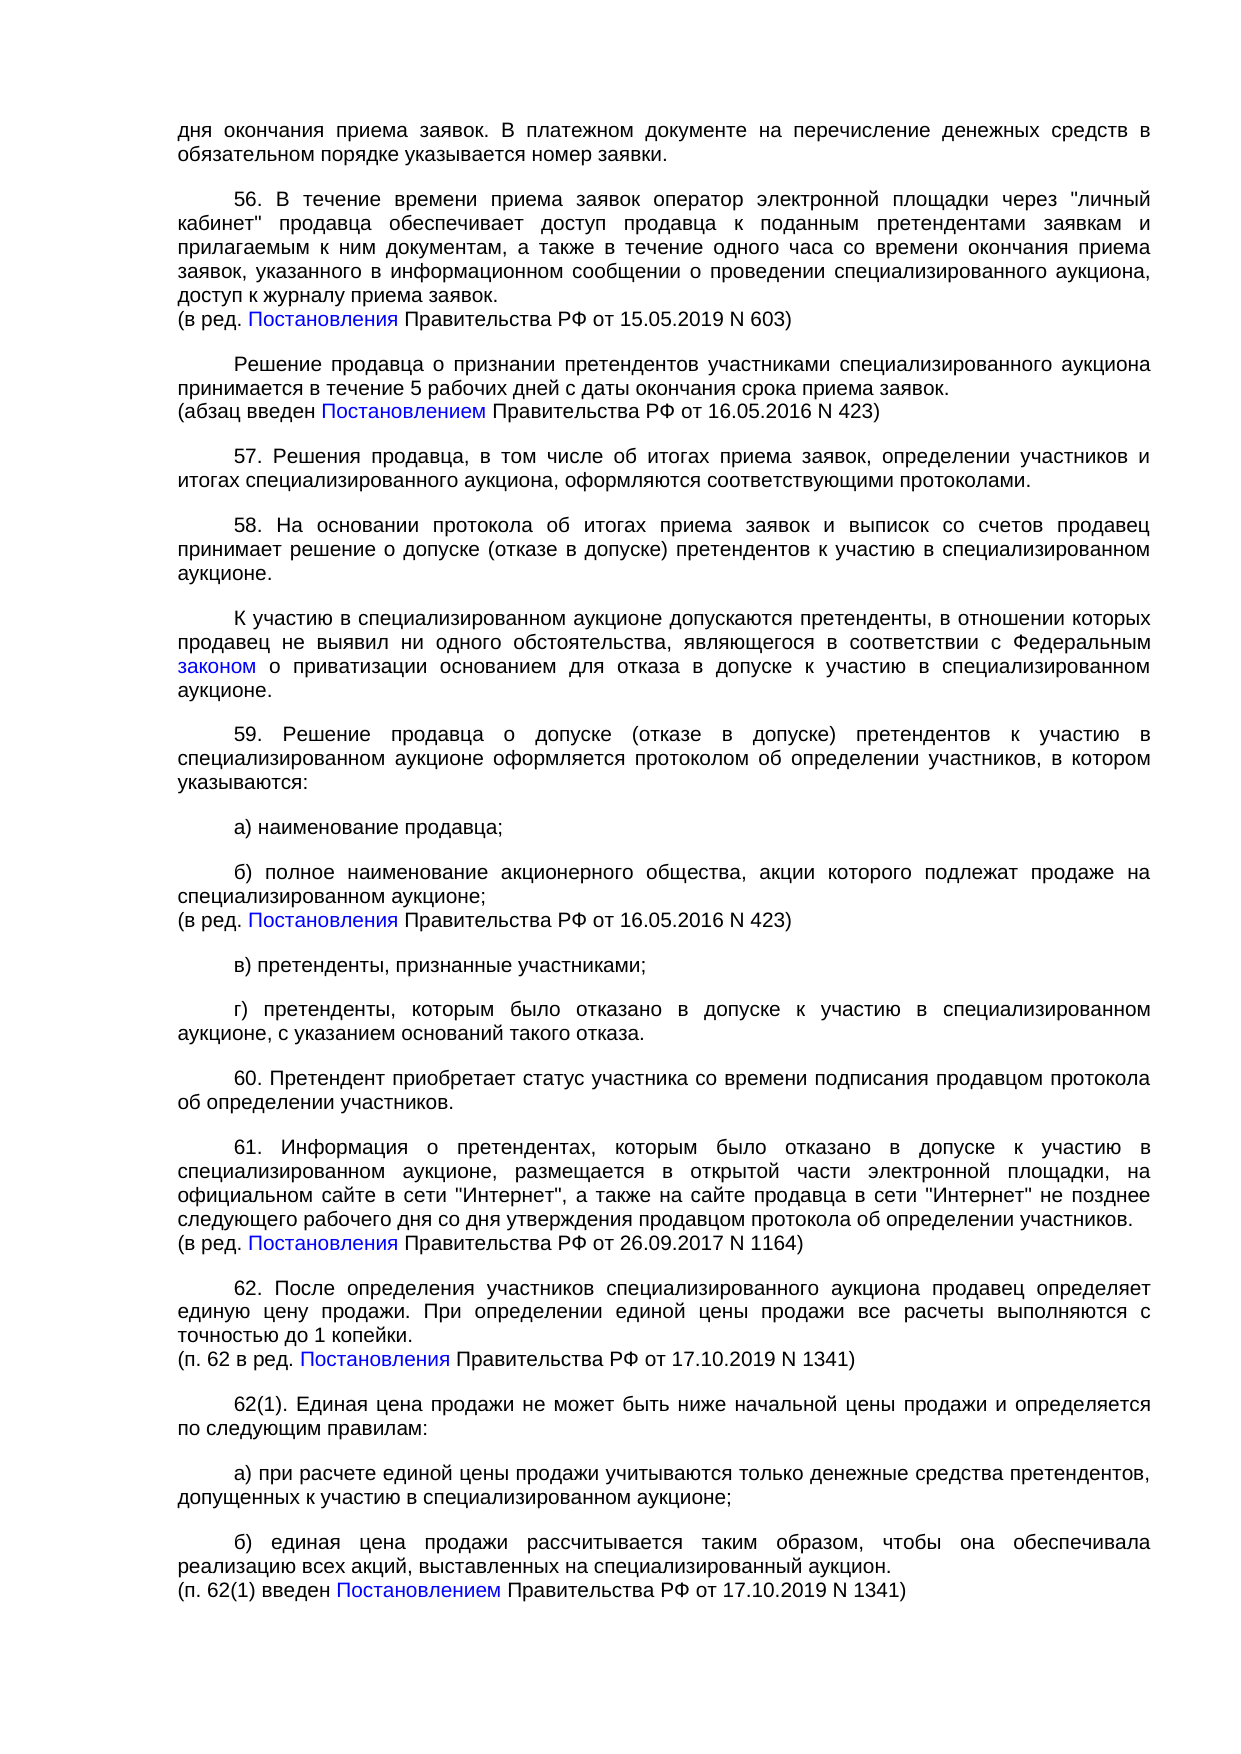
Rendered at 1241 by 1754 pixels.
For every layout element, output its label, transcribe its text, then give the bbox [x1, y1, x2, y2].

text 60. Претендент приобретает статус участника со времени подписания продавцом протокола об определении участников. [177, 1066, 1152, 1114]
text 59. Решение продавца о допуске (отказе в допуске) претендентов к участию в специализированном аукционе оформляется протоколом об определении участников, в котором указываются: [177, 722, 1152, 794]
text (п. 62(1) введен Постановлением Правительства РФ от 17.10.2019 N 1341) [177, 1577, 1152, 1601]
text а) наименование продавца; [177, 815, 1152, 839]
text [177, 118, 1152, 166]
text в) претенденты, признанные участниками; [177, 952, 1152, 976]
text 61. Информация о претендентах, которым было отказано в допуске к участию в специализированном аукционе, размещается в открытой части электронной площадки, на официальном сайте в сети "Интернет", а также на сайте продавца в сети "Интернет" не позднее следующего рабочего дня со дня утверждения продавцом протокола об определении участников. [177, 1135, 1152, 1231]
text а) при расчете единой цены продажи учитываются только денежные средства претендентов, допущенных к участию в специализированном аукционе; [177, 1461, 1152, 1509]
text 57. Решения продавца, в том числе об итогах приема заявок, определении участников и итогах специализированного аукциона, оформляются соответствующими протоколами. [177, 444, 1152, 492]
text К участию в специализированном аукционе допускаются претенденты, в отношении которых продавец не выявил ни одного обстоятельства, являющегося в соответствии с Федеральным законом о приватизации основанием для отказа в допуске к участию в специализированном аукционе. [177, 606, 1152, 701]
text Решение продавца о признании претендентов участниками специализированного аукциона принимается в течение 5 рабочих дней с даты окончания срока приема заявок. [177, 351, 1152, 399]
text 62. После определения участников специализированного аукциона продавец определяет единую цену продажи. При определении единой цены продажи все расчеты выполняются с точностью до 1 копейки. [177, 1275, 1152, 1347]
text 56. В течение времени приема заявок оператор электронной площадки через "личный кабинет" продавца обеспечивает доступ продавца к поданным претендентами заявкам и прилагаемым к ним документам, а также в течение одного часа со времени окончания приема заявок, указанного в информационном сообщении о проведении специализированного аукциона, доступ к журналу приема заявок. [177, 187, 1152, 307]
text г) претенденты, которым было отказано в допуске к участию в специализированном аукционе, с указанием оснований такого отказа. [177, 997, 1152, 1045]
text (в ред. Постановления Правительства РФ от 16.05.2016 N 423) [177, 908, 1152, 932]
text (абзац введен Постановлением Правительства РФ от 16.05.2016 N 423) [177, 399, 1152, 423]
text (п. 62 в ред. Постановления Правительства РФ от 17.10.2019 N 1341) [177, 1347, 1152, 1371]
text 58. На основании протокола об итогах приема заявок и выписок со счетов продавец принимает решение о допуске (отказе в допуске) претендентов к участию в специализированном аукционе. [177, 513, 1152, 585]
text 62(1). Единая цена продажи не может быть ниже начальной цены продажи и определяется по следующим правилам: [177, 1392, 1152, 1440]
text б) единая цена продажи рассчитывается таким образом, чтобы она обеспечивала реализацию всех акций, выставленных на специализированный аукцион. [177, 1529, 1152, 1577]
text (в ред. Постановления Правительства РФ от 26.09.2017 N 1164) [177, 1231, 1152, 1254]
text (в ред. Постановления Правительства РФ от 15.05.2019 N 603) [177, 307, 1152, 331]
text б) полное наименование акционерного общества, акции которого подлежат продаже на специализированном аукционе; [177, 860, 1152, 908]
